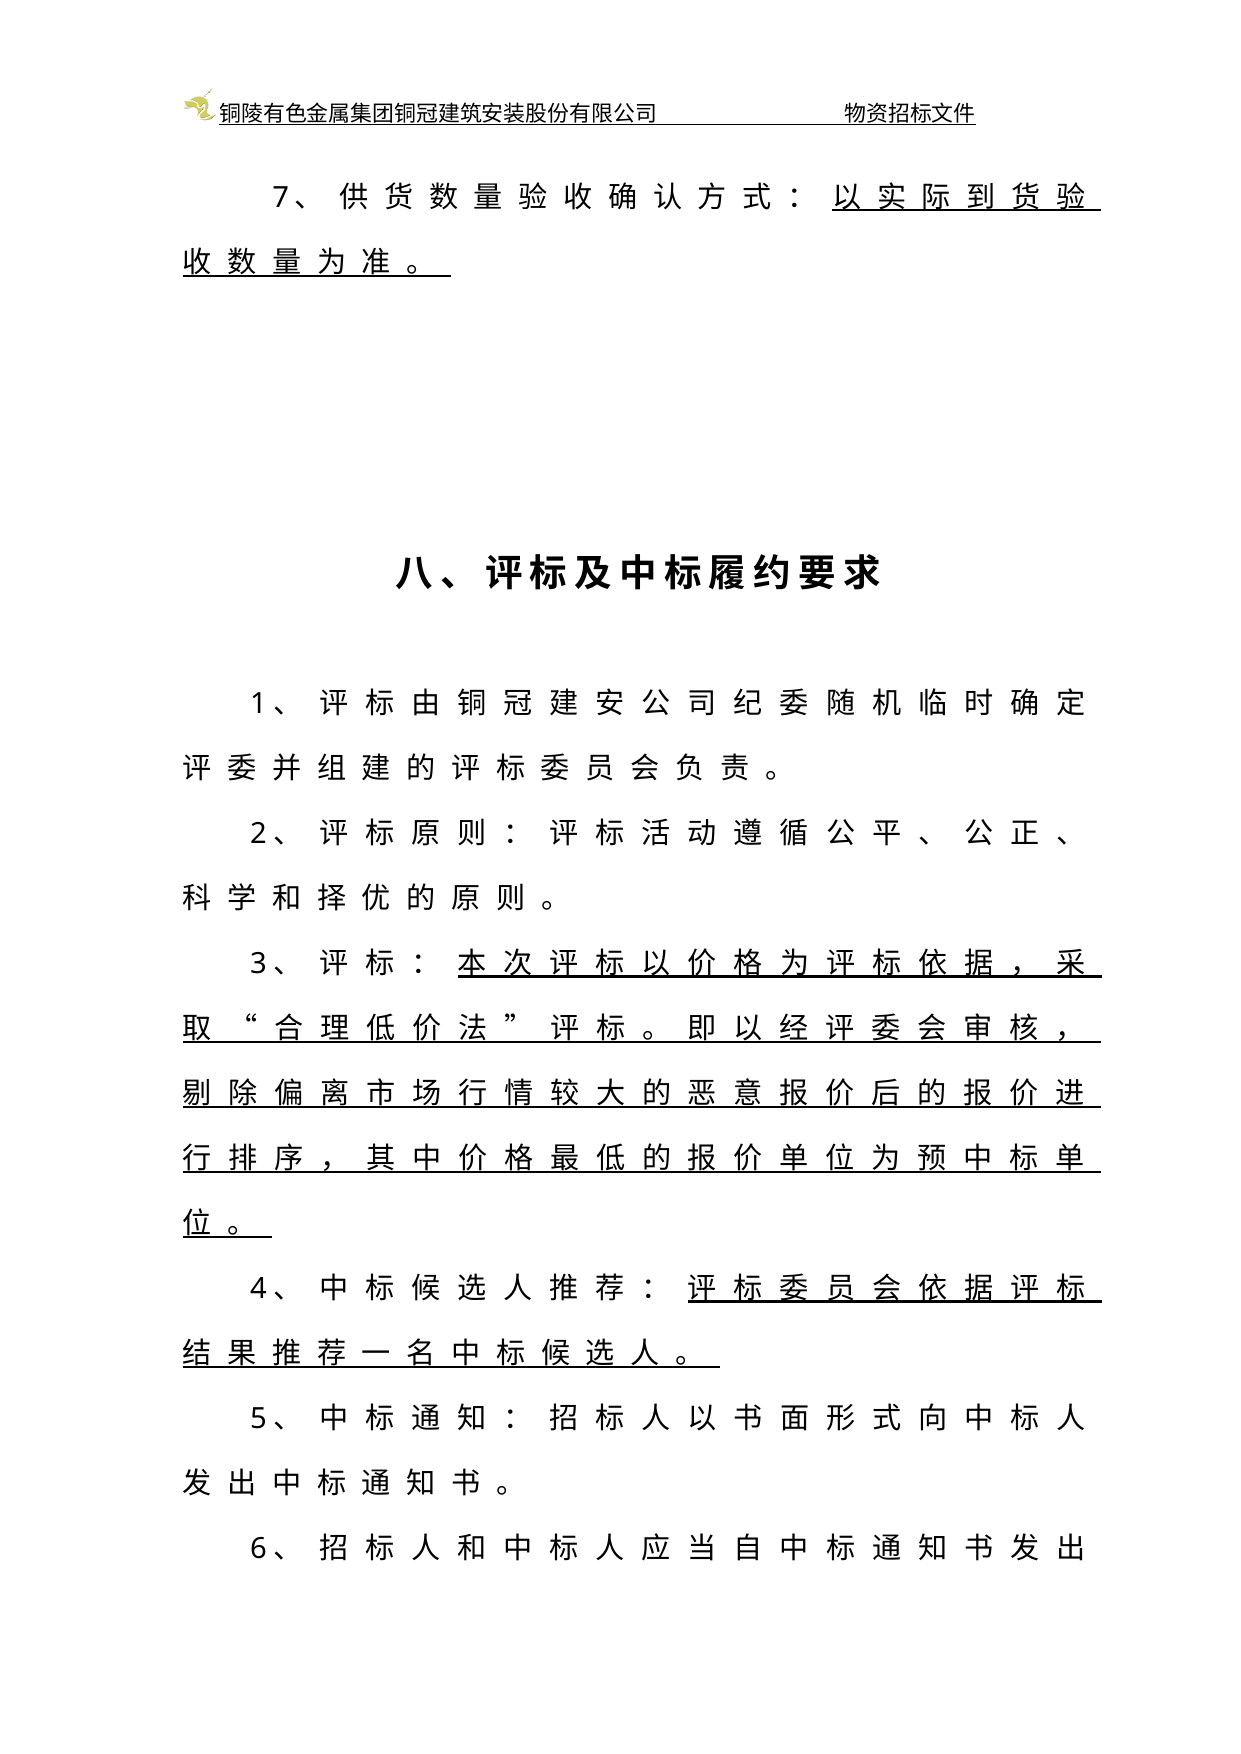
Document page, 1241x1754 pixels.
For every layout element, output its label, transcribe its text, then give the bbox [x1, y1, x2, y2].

text 3、评标：本次评标以价格为评标依据，采取“合理低价法”评标。即以经评委会审核，剔除偏离市场行情较大的恶意报价后的报价进行排序，其中价格最低的报价单位为预中标单位。 [182, 1042, 1101, 1106]
text 7、供货数量验收确认方式：以实际到货验收数量为准。 [182, 162, 1101, 292]
text 2、评标原则：评标活动遵循公平、公正、科学和择优的原则。 [182, 798, 1101, 928]
text 1、评标由铜冠建安公司纪委随机临时确定评委并组建的评标委员会负责。 [182, 668, 1101, 798]
text 5、中标通知：招标人以书面形式向中标人发出中标通知书。 [182, 1383, 1101, 1513]
text 3、评标：本次评标以价格为评标依据，采取“合理低价法”评标。即以经评委会审核，剔除偏离市场行情较大的恶意报价后的报价进行排序，其中价格最低的报价单位为预中标单位。 [182, 1107, 1101, 1171]
text 3、评标：本次评标以价格为评标依据，采取“合理低价法”评标。即以经评委会审核，剔除偏离市场行情较大的恶意报价后的报价进行排序，其中价格最低的报价单位为预中标单位。 [182, 1172, 1101, 1253]
picture [182, 88, 219, 122]
text 4、中标候选人推荐：评标委员会依据评标结果推荐一名中标候选人。 [182, 1253, 1101, 1383]
text 八、评标及中标履约要求 [182, 538, 1101, 603]
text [182, 1513, 1101, 1578]
text 3、评标：本次评标以价格为评标依据，采取“合理低价法”评标。即以经评委会审核，剔除偏离市场行情较大的恶意报价后的报价进行排序，其中价格最低的报价单位为预中标单位。 [182, 928, 1101, 1041]
